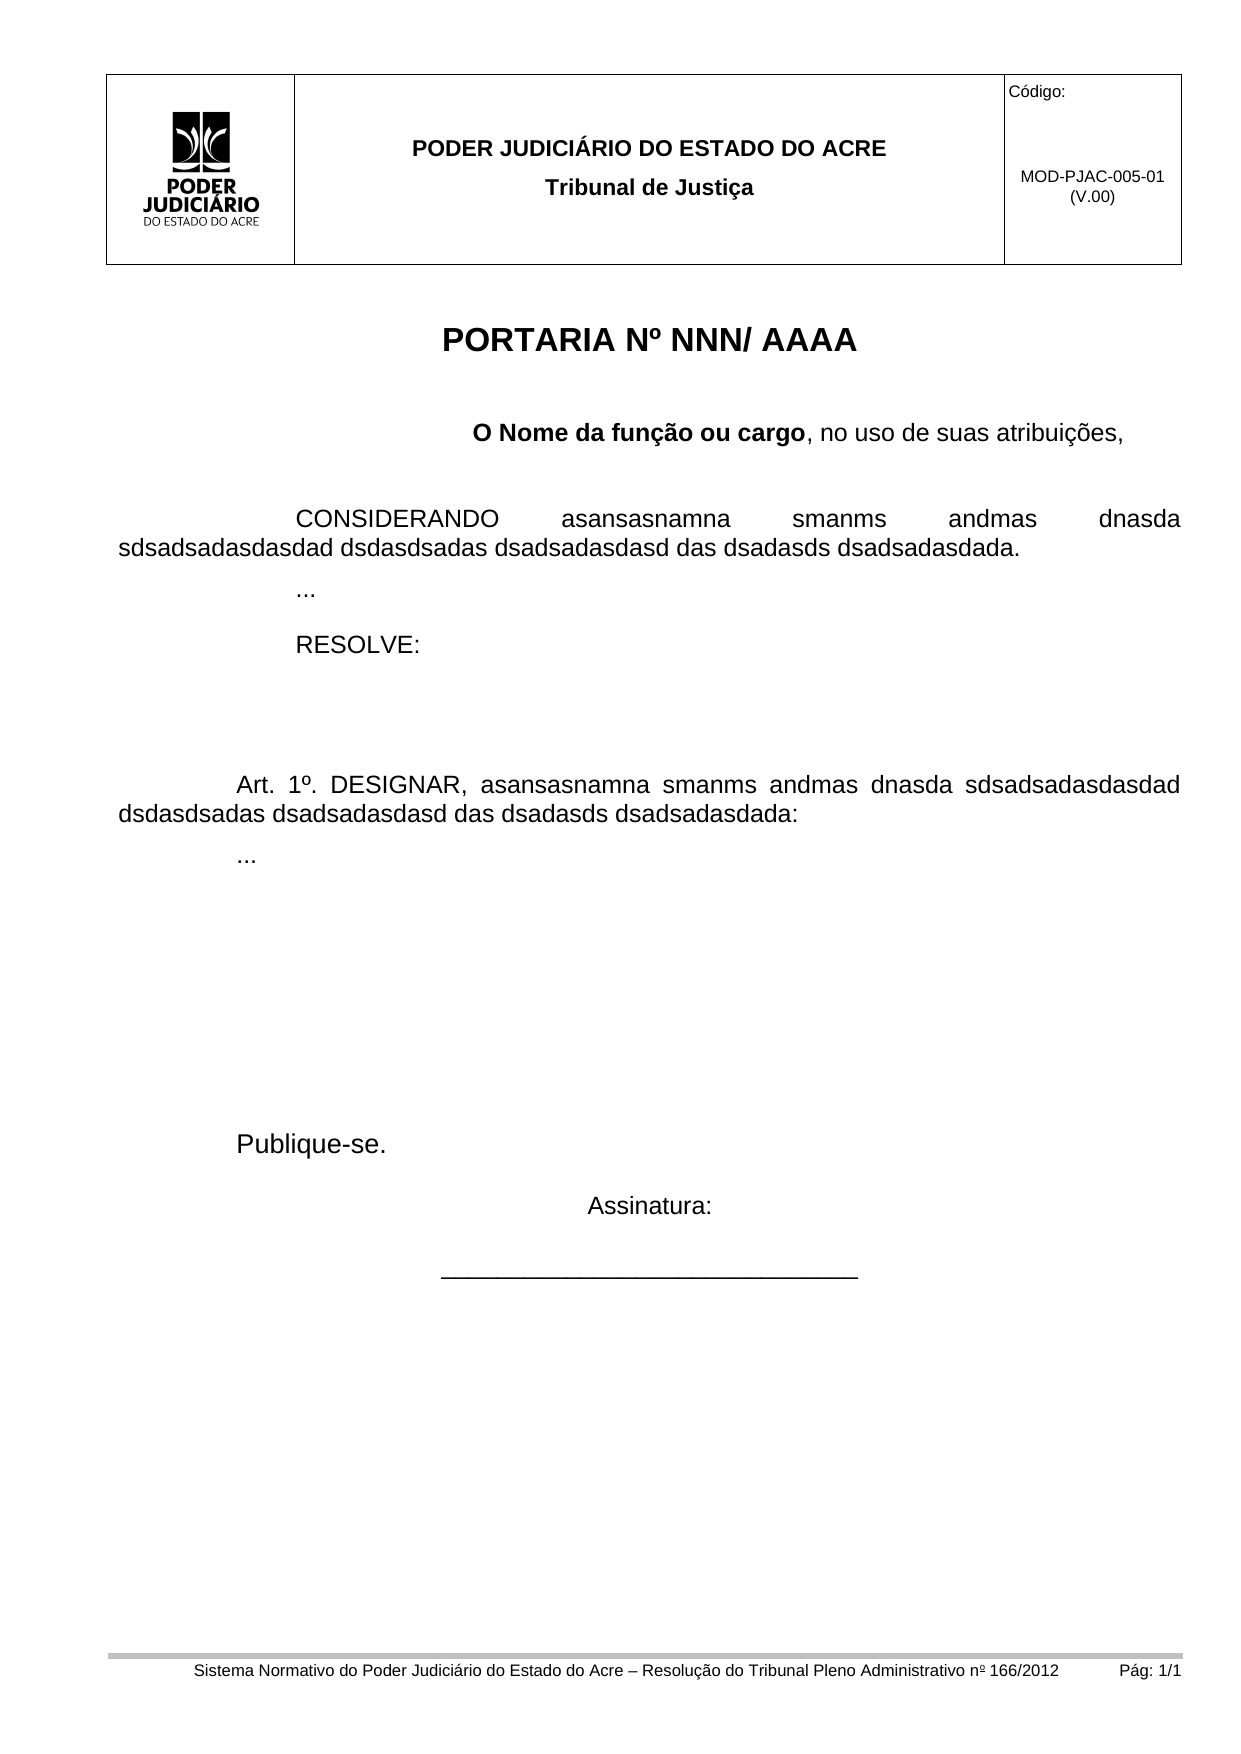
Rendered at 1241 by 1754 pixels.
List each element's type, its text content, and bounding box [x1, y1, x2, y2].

list ... [118, 840, 1181, 868]
text O Nome da função ou cargo, no uso de suas atribuições, [472, 418, 1181, 447]
text Assinatura: [118, 1191, 1181, 1220]
list RESOLVE: [118, 630, 1181, 658]
list Art. 1º. DESIGNAR, asansasnamna smanms andmas dnasda sdsadsadasdasdad dsdasdsadas dsadsadasdasd das dsadasds dsadsadasdada: [118, 770, 1181, 827]
list CONSIDERANDO asansasnamna smanms andmas dnasda sdsadsadasdasdad dsdasdsadas dsadsadasdasd das dsadasds dsadsadasdada. [118, 504, 1181, 562]
text Publique-se. [118, 1128, 1181, 1160]
list ______________________________ [118, 1251, 1181, 1280]
picture [107, 75, 294, 264]
list ... [118, 574, 1181, 603]
text PORTARIA Nº NNN/ AAAA [118, 320, 1181, 359]
